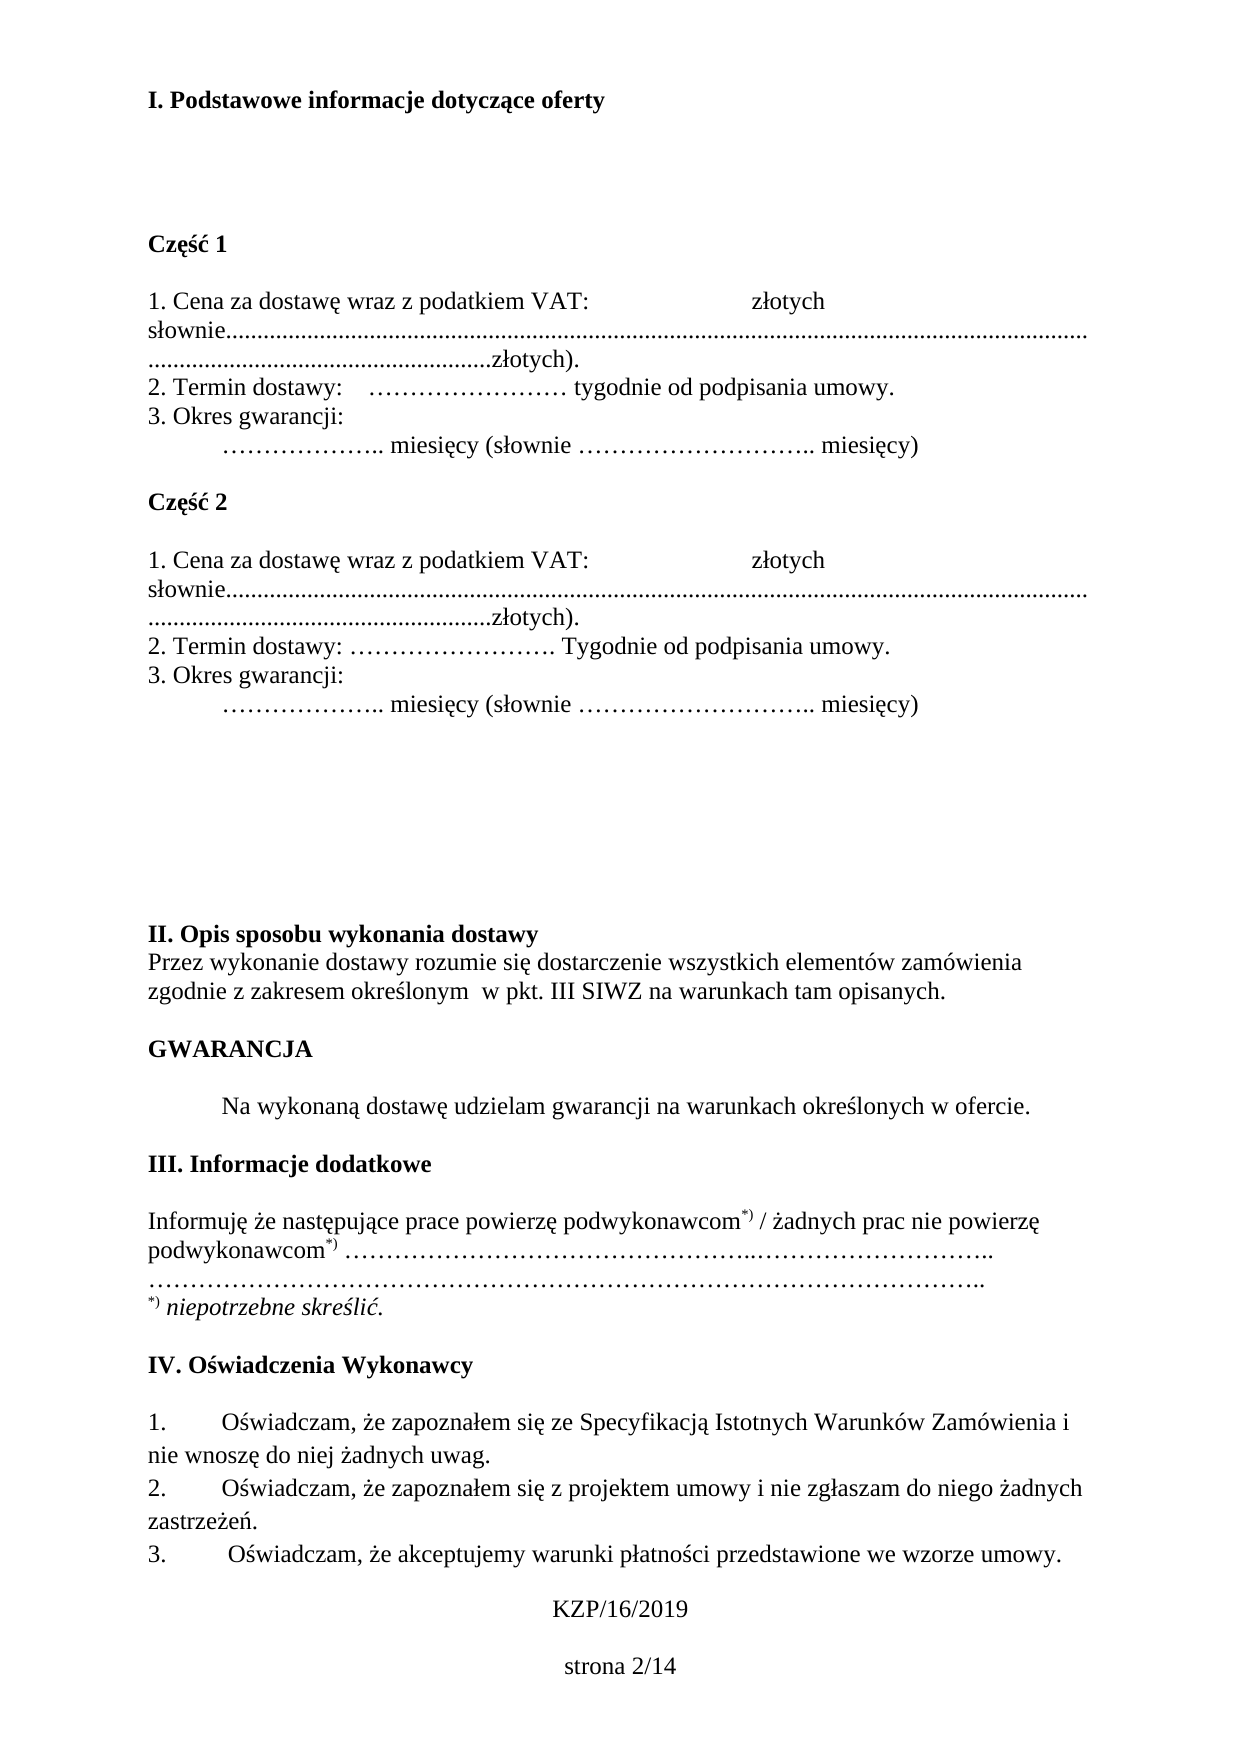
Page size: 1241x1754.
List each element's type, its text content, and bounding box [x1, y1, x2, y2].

text Przez wykonanie dostawy rozumie się dostarczenie wszystkich elementów zamówienia zgodnie z zakresem określonym w pkt. III SIWZ na warunkach tam opisanych. [148, 947, 1093, 1005]
text 3. Okres gwarancji: [148, 401, 1093, 430]
text 3. Okres gwarancji: [148, 660, 1093, 689]
text 1. Cena za dostawę wraz z podatkiem VAT: złotych słownie.................................................................................................................................................................................................złotych). [148, 545, 1093, 631]
subtitle III. Informacje dodatkowe [148, 1149, 1093, 1177]
text 2. Termin dostawy: ……………………. Tygodnie od podpisania umowy. [148, 631, 1093, 660]
text 3. Oświadczam, że akceptujemy warunki płatności przedstawione we wzorze umowy. [148, 1539, 1093, 1568]
text ……………….. miesięcy (słownie ……………………….. miesięcy) [148, 430, 1093, 459]
text 1. Oświadczam, że zapoznałem się ze Specyfikacją Istotnych Warunków Zamówienia i nie wnoszę do niej żadnych uwag. [148, 1407, 1093, 1469]
text *) niepotrzebne skreślić. [148, 1292, 1093, 1321]
subtitle GWARANCJA [148, 1034, 1093, 1062]
text Część 2 [148, 487, 1093, 516]
text ……………………………………………………………………………………….. [148, 1264, 1093, 1292]
text I. Podstawowe informacje dotyczące oferty [148, 85, 1093, 114]
text 2. Oświadczam, że zapoznałem się z projektem umowy i nie zgłaszam do niego żadnych zastrzeżeń. [148, 1473, 1093, 1535]
subtitle II. Opis sposobu wykonania dostawy [148, 919, 1093, 947]
text IV. Oświadczenia Wykonawcy [148, 1350, 1093, 1379]
text Informuję że następujące prace powierzę podwykonawcom*) / żadnych prac nie powierzę podwykonawcom*) …………………………………………..……………………….. [148, 1206, 1093, 1264]
text 2. Termin dostawy: …………………… tygodnie od podpisania umowy. [148, 372, 1093, 401]
text ……………….. miesięcy (słownie ……………………….. miesięcy) [148, 689, 1093, 717]
text 1. Cena za dostawę wraz z podatkiem VAT: złotych słownie.................................................................................................................................................................................................złotych). [148, 286, 1093, 372]
text Część 1 [148, 229, 1093, 257]
text Na wykonaną dostawę udzielam gwarancji na warunkach określonych w ofercie. [148, 1091, 1093, 1120]
